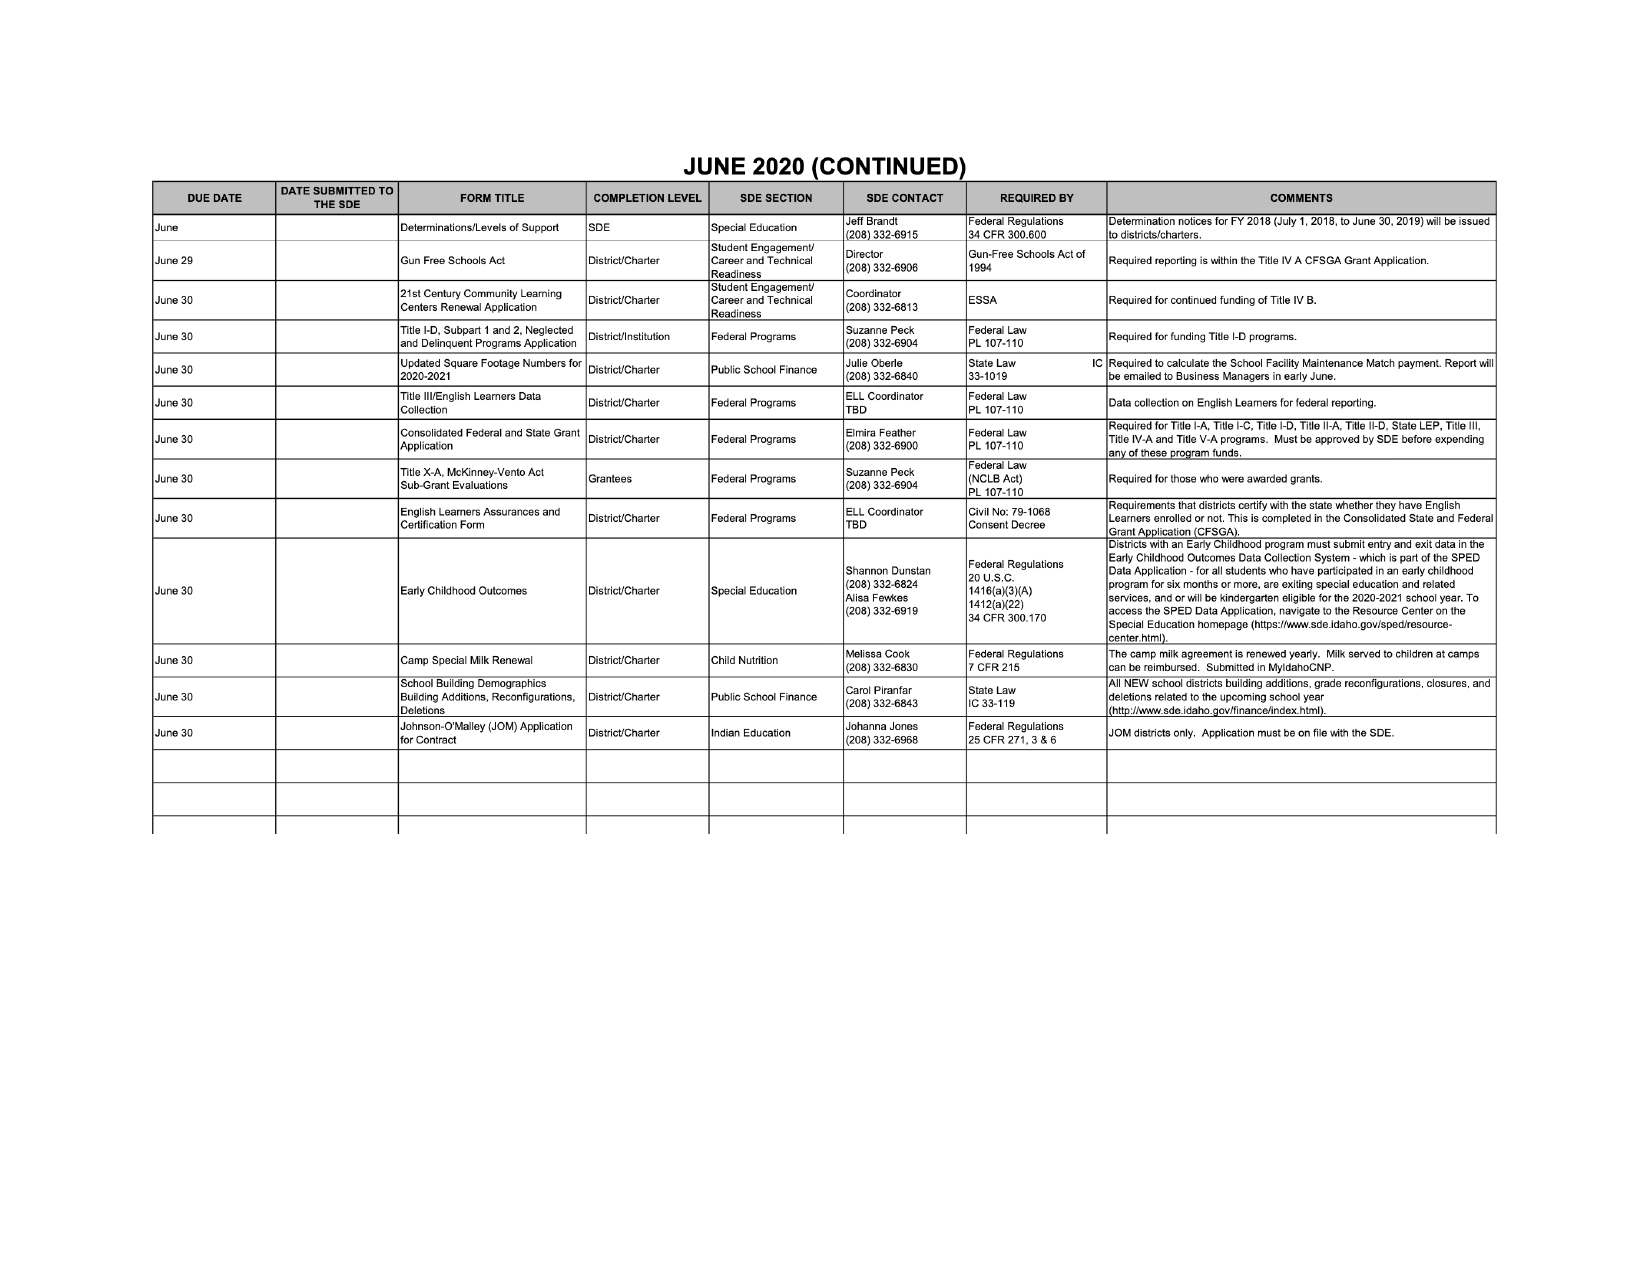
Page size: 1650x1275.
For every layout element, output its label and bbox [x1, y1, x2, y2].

picture [150, 150, 1500, 834]
